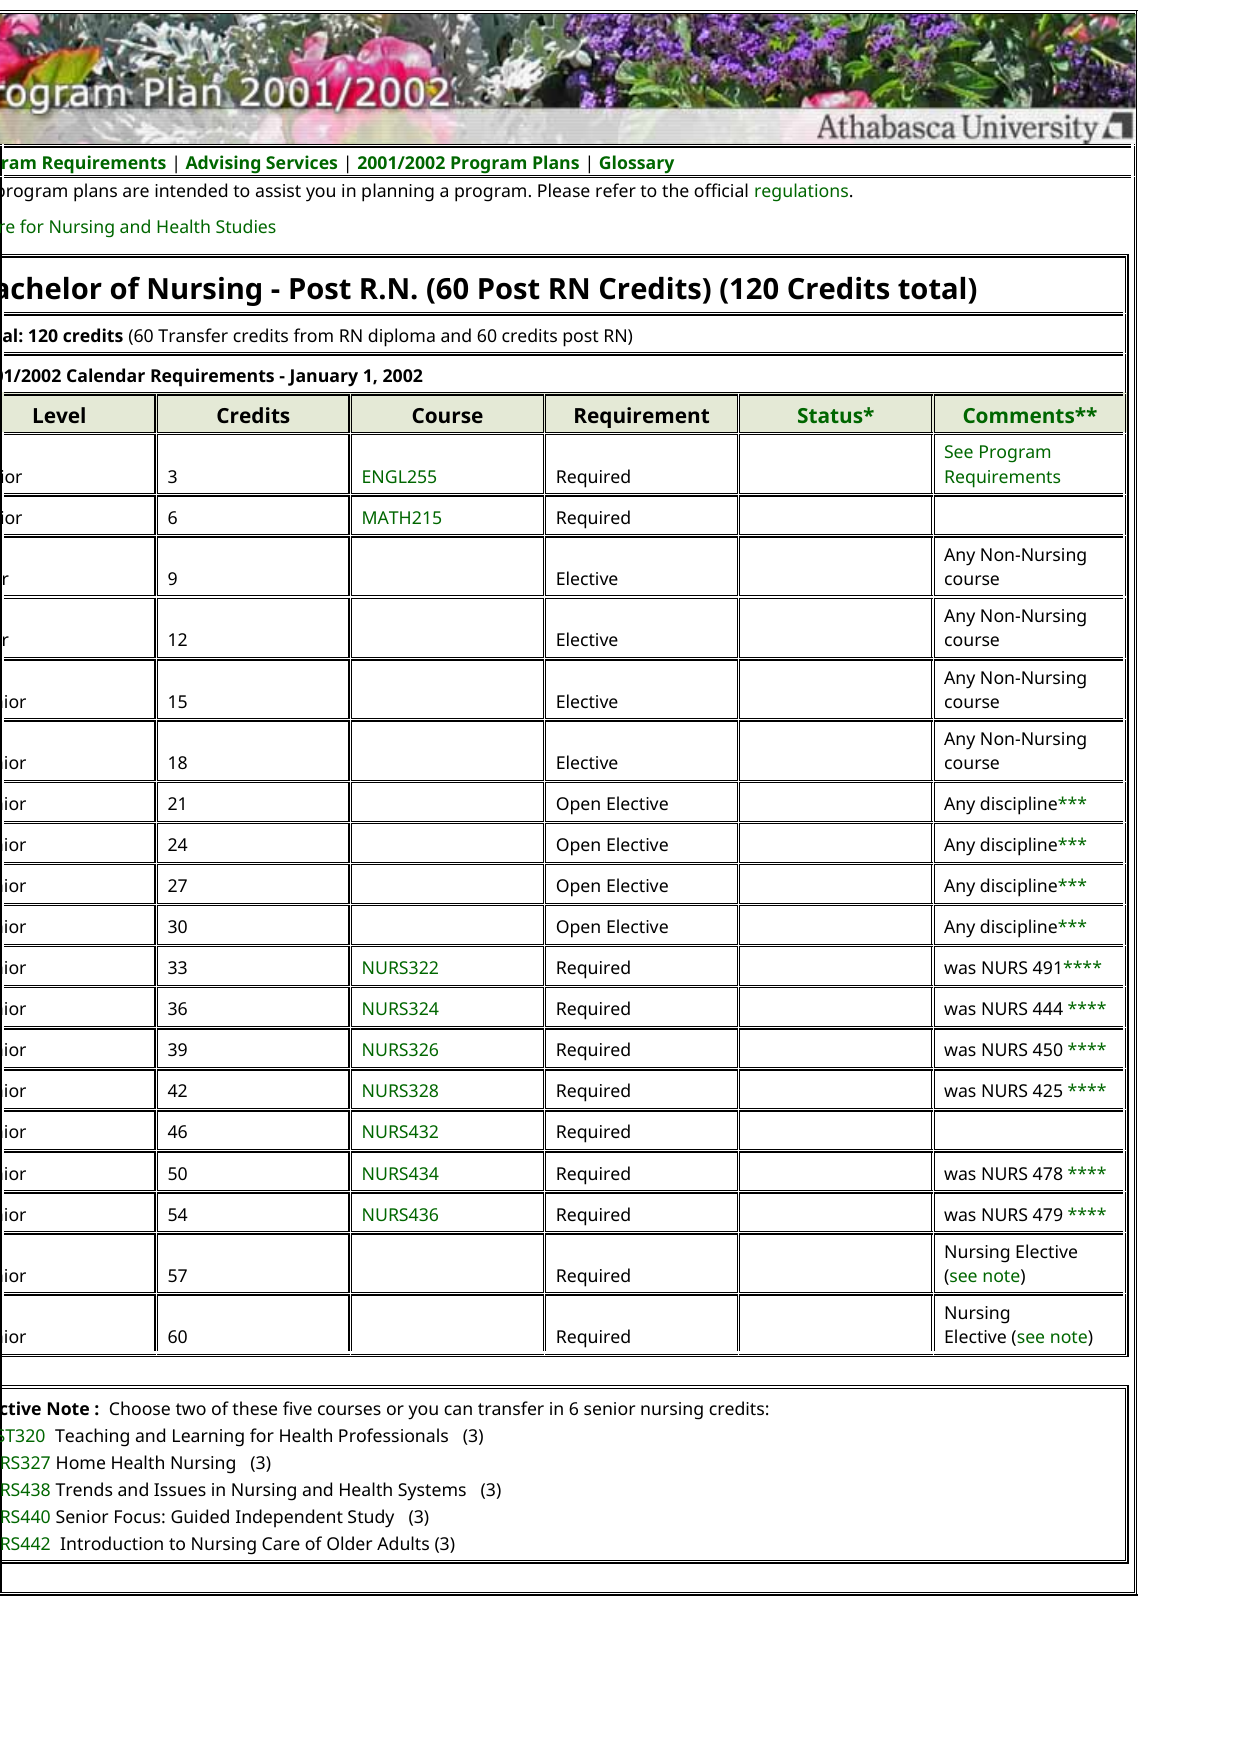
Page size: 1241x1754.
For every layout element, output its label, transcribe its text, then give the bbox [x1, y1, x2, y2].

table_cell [2, 175, 1134, 1592]
picture [0, 14, 1136, 144]
table_cell Program Requirements | Advising Services | 2001/2002 Program Plans | Glossary [0, 144, 1136, 174]
